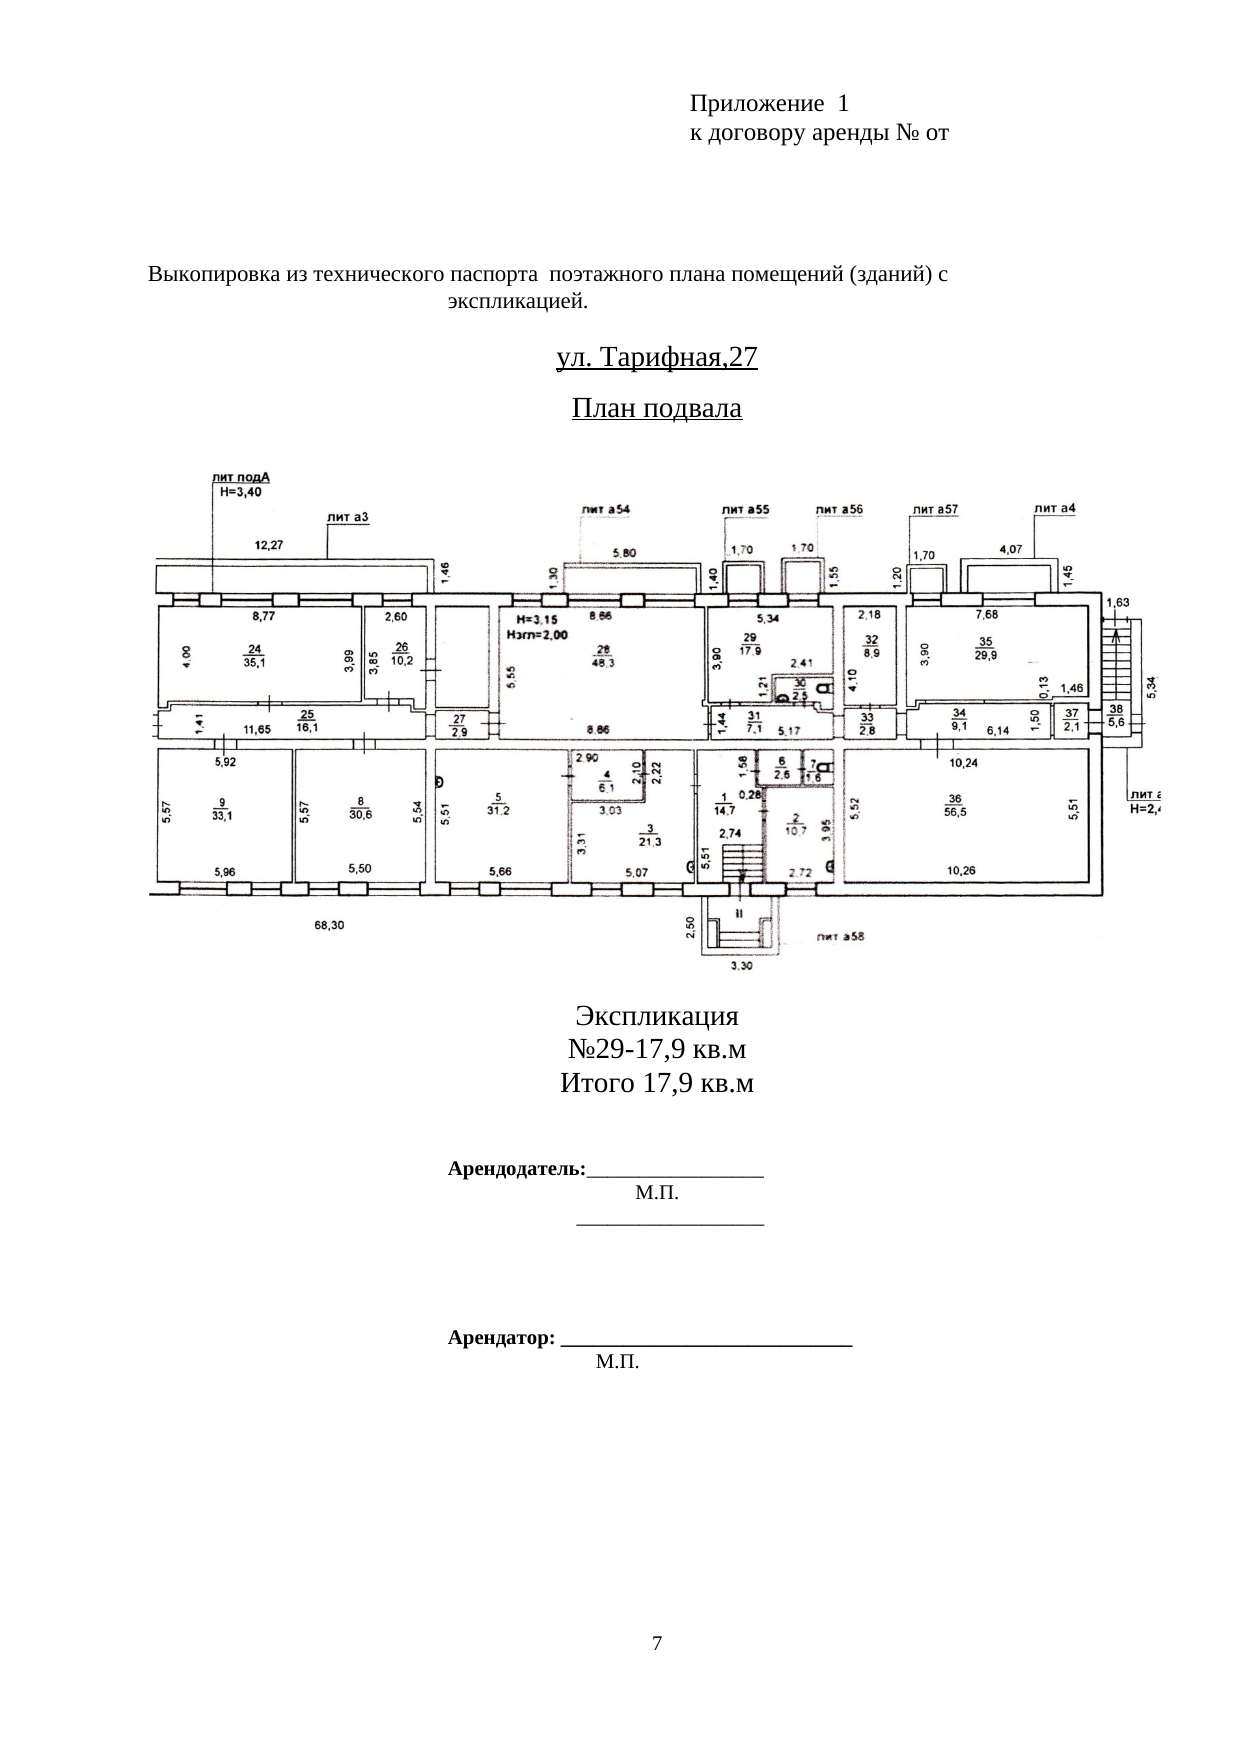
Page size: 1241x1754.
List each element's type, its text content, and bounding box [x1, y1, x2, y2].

text Арендодатель:_________________ [373, 1156, 1166, 1180]
text __________________ [148, 1204, 1166, 1228]
picture [147, 466, 1167, 998]
text к договору аренды № от [148, 117, 1166, 145]
text ул. Тарифная,27 [148, 339, 1166, 373]
text экспликацией. [148, 287, 1166, 313]
text Арендатор: ____________________________ [148, 1325, 1166, 1349]
text Экспликация [148, 998, 1166, 1032]
text Приложение 1 [298, 88, 1166, 117]
text №29-17,9 кв.м [148, 1032, 1166, 1065]
text М.П. [148, 1180, 1166, 1204]
text Выкопировка из технического паспорта поэтажного плана помещений (зданий) с [148, 260, 1166, 287]
text Итого 17,9 кв.м [148, 1065, 1166, 1099]
text План подвала [148, 390, 1166, 423]
text М.П. [148, 1349, 1166, 1373]
